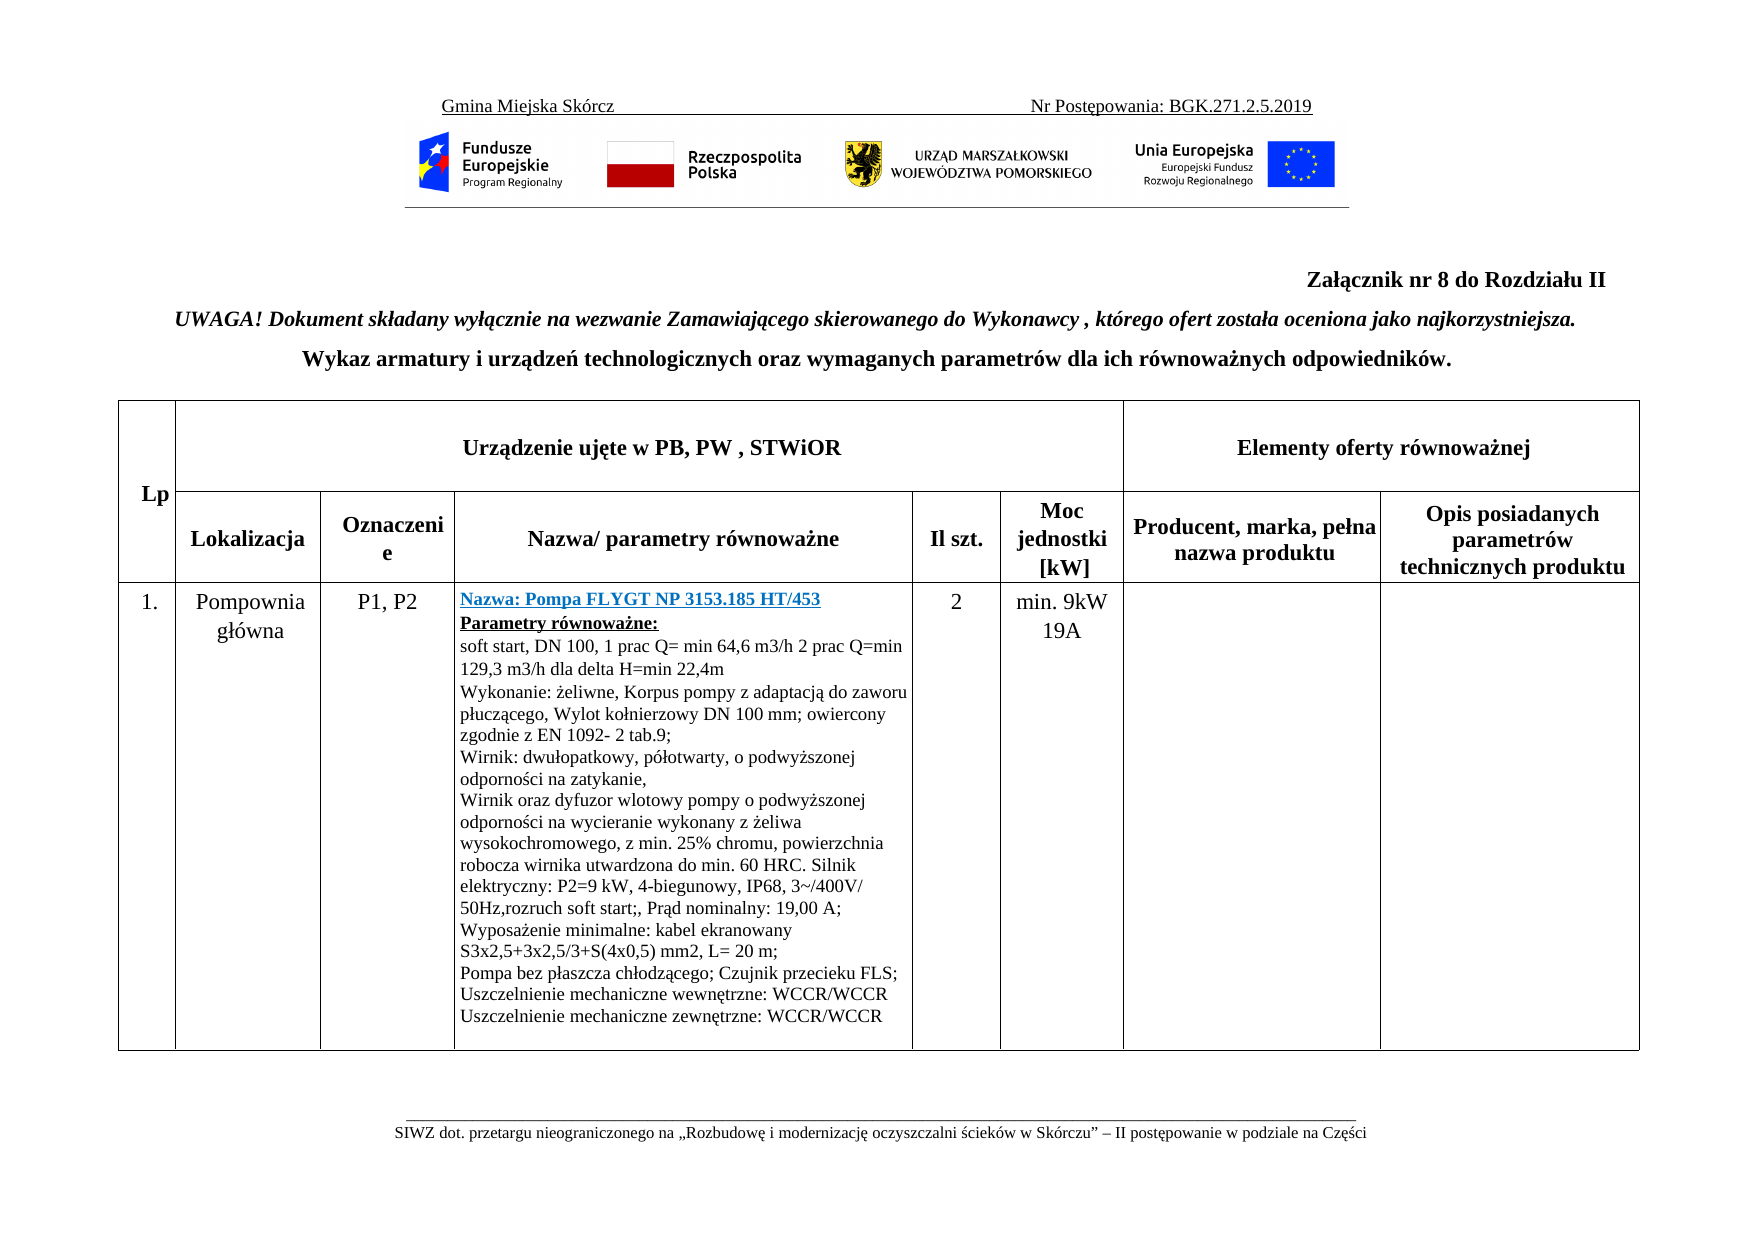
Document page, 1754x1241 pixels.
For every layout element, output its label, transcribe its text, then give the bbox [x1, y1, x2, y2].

table_cell [1124, 583, 1380, 1049]
picture [404, 117, 1350, 208]
table_cell Opis posiadanych parametrów technicznych produktu [1381, 492, 1639, 582]
text UWAGA! Dokument składany wyłącznie na wezwanie Zamawiającego skierowanego do Wykonawcy , którego ofert została oceniona jako najkorzystniejsza. [148, 306, 1606, 331]
table_cell Oznaczeni e [321, 492, 454, 582]
table_header Lp [119, 401, 175, 582]
table_cell Pompownia główna [176, 583, 320, 1049]
table_cell Nazwa/ parametry równoważne [455, 492, 912, 582]
table_header Urządzenie ujęte w PB, PW , STWiOR [176, 401, 1123, 491]
table_cell min. 9kW 19A [1001, 583, 1123, 1049]
table_cell Moc jednostki [kW] [1001, 492, 1123, 582]
table_cell 2 [913, 583, 1000, 1049]
table_header Elementy oferty równoważnej [1124, 401, 1639, 491]
table_cell 1. [119, 583, 175, 1049]
text Załącznik nr 8 do Rozdziału II [148, 267, 1606, 293]
table_cell P1, P2 [321, 583, 454, 1049]
table_cell Il szt. [913, 492, 1000, 582]
table_cell Producent, marka, pełna nazwa produktu [1124, 492, 1380, 582]
table_cell Nazwa: Pompa FLYGT NP 3153.185 HT/453 Parametry równoważne: soft start, DN 100, 1 prac Q= min 64,6 m3/h 2 prac Q=min 129,3 m3/h dla delta H=min 22,4m Wykonanie: żeliwne, Korpus pompy z adaptacją do zaworu płuczącego, Wylot kołnierzowy DN 100 mm; owiercony zgodnie z EN 1092- 2 tab.9; Wirnik: dwułopatkowy, półotwarty, o podwyższonej odporności na zatykanie, Wirnik oraz dyfuzor wlotowy pompy o podwyższonej odporności na wycieranie wykonany z żeliwa wysokochromowego, z min. 25% chromu, powierzchnia robocza wirnika utwardzona do min. 60 HRC. Silnik elektryczny: P2=9 kW, 4-biegunowy, IP68, 3~/400V/ 50Hz,rozruch soft start;, Prąd nominalny: 19,00 A; Wyposażenie minimalne: kabel ekranowany S3x2,5+3x2,5/3+S(4x0,5) mm2, L= 20 m; Pompa bez płaszcza chłodzącego; Czujnik przecieku FLS; Uszczelnienie mechaniczne wewnętrzne: WCCR/WCCR Uszczelnienie mechaniczne zewnętrzne: WCCR/WCCR [455, 583, 912, 1049]
table_cell [1381, 583, 1639, 1049]
table_cell Lokalizacja [176, 492, 320, 582]
text Wykaz armatury i urządzeń technologicznych oraz wymaganych parametrów dla ich równoważnych odpowiedników. [148, 345, 1606, 372]
